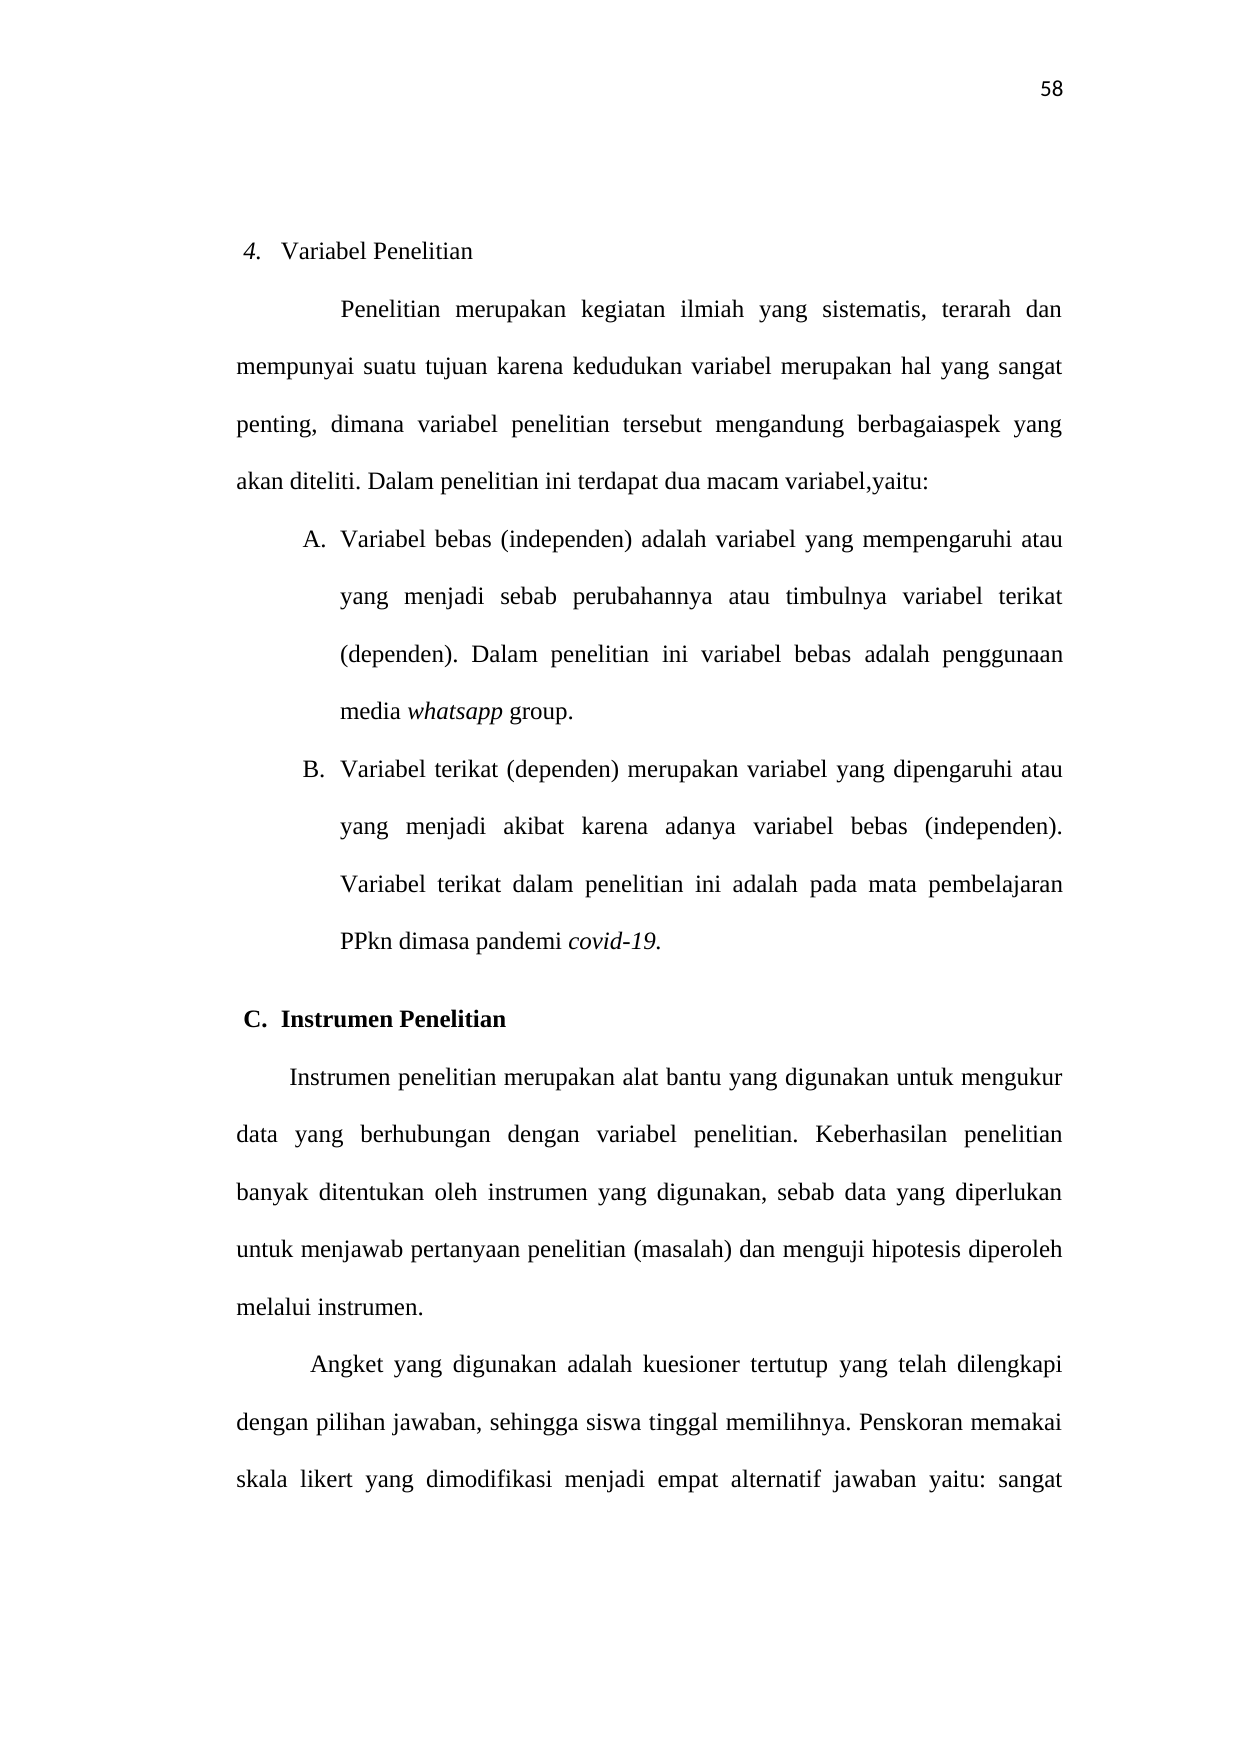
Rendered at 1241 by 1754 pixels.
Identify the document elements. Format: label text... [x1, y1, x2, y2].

text Penelitian merupakan kegiatan ilmiah yang sistematis, terarah dan mempunyai suatu tujuan karena kedudukan variabel merupakan hal yang sangat penting, dimana variabel penelitian tersebut mengandung berbagaiaspek yang akan diteliti. Dalam penelitian ini terdapat dua macam variabel,yaitu: [236, 294, 1063, 495]
list Variabel Penelitian [243, 236, 1063, 265]
list Variabel terikat (dependen) merupakan variabel yang dipengaruhi atau yang menjadi akibat karena adanya variabel bebas (independen). Variabel terikat dalam penelitian ini adalah pada mata pembelajaran PPkn dimasa pandemi covid-19. [302, 754, 1063, 955]
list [236, 1349, 1063, 1493]
subtitle Instrumen Penelitian [243, 1004, 1063, 1033]
list Instrumen penelitian merupakan alat bantu yang digunakan untuk mengukur data yang berhubungan dengan variabel penelitian. Keberhasilan penelitian banyak ditentukan oleh instrumen yang digunakan, sebab data yang diperlukan untuk menjawab pertanyaan penelitian (masalah) dan menguji hipotesis diperoleh melalui instrumen. [236, 1062, 1063, 1321]
list Variabel bebas (independen) adalah variabel yang mempengaruhi atau yang menjadi sebab perubahannya atau timbulnya variabel terikat (dependen). Dalam penelitian ini variabel bebas adalah penggunaan media whatsapp group. [302, 524, 1063, 725]
